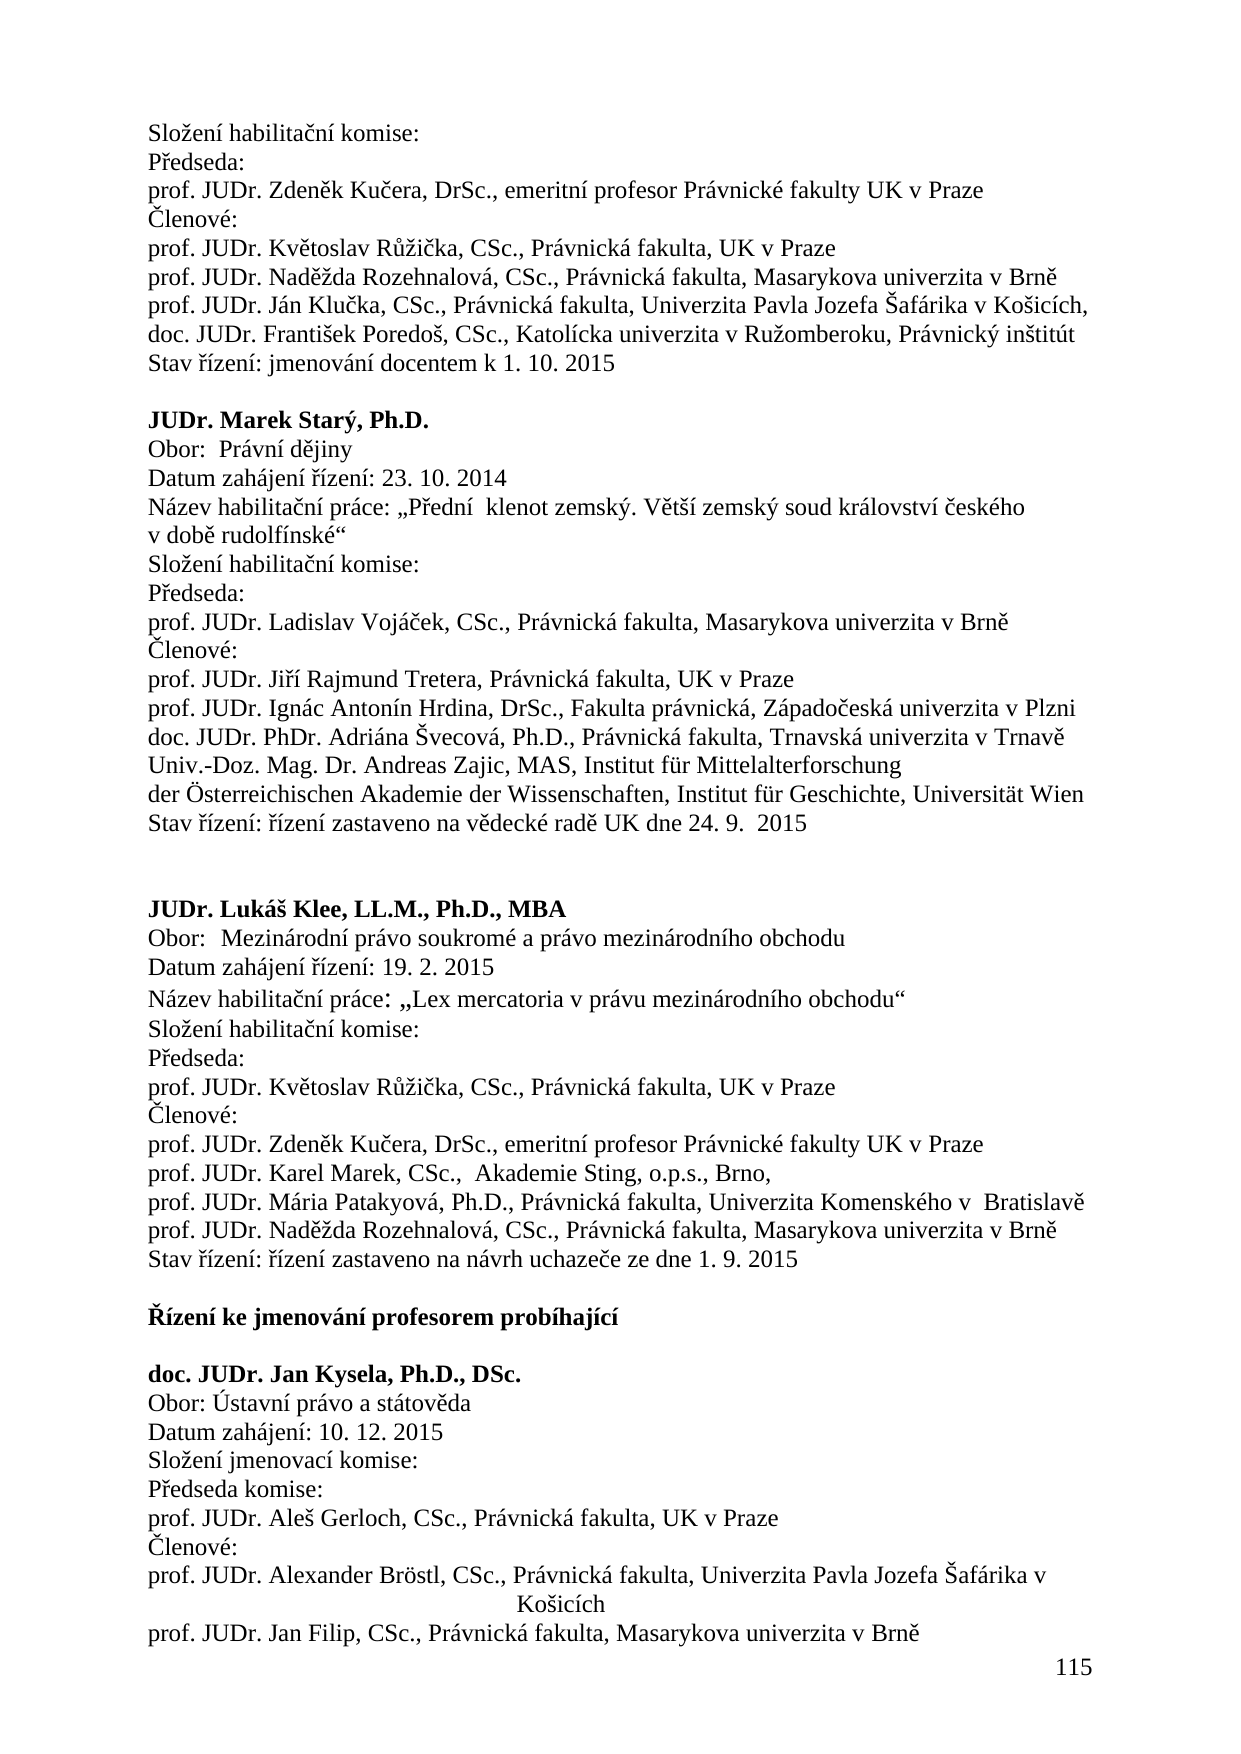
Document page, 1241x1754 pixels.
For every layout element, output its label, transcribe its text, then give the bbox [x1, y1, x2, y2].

text prof. JUDr. Jan Filip, CSc., Právnická fakulta, Masarykova univerzita v Brně [148, 1618, 1093, 1647]
text doc. JUDr. František Poredoš, CSc., Katolícka univerzita v Ružomberoku, Právnický inštitút [148, 319, 1093, 348]
text Datum zahájení řízení: 23. 10. 2014 Název habilitační práce: „Přední klenot zemský. Větší zemský soud království českého v době rudolfínské“ [148, 463, 1093, 549]
text prof. JUDr. Ján Klučka, CSc., Právnická fakulta, Univerzita Pavla Jozefa Šafárika v Košicích, [148, 291, 1093, 319]
text prof. JUDr. Karel Marek, CSc., Akademie Sting, o.p.s., Brno, [148, 1158, 1093, 1187]
text JUDr. Marek Starý, Ph.D. [148, 406, 1093, 434]
text Košicích [148, 1589, 1093, 1618]
text prof. JUDr. Zdeněk Kučera, DrSc., emeritní profesor Právnické fakulty UK v Praze [148, 176, 1093, 204]
text Univ.-Doz. Mag. Dr. Andreas Zajic, MAS, Institut für Mittelalterforschung der Österreichischen Akademie der Wissenschaften, Institut für Geschichte, Universität Wien [148, 751, 1093, 808]
text Obor: Ústavní právo a státověda Datum zahájení: 10. 12. 2015 Složení jmenovací komise: Předseda komise: [148, 1388, 1093, 1503]
text Složení habilitační komise: Předseda: [148, 1014, 1093, 1072]
text prof. JUDr. Alexander Bröstl, CSc., Právnická fakulta, Univerzita Pavla Jozefa Šafárika v [148, 1560, 1093, 1589]
text prof. JUDr. Aleš Gerloch, CSc., Právnická fakulta, UK v Praze Členové: [148, 1503, 1093, 1560]
text prof. JUDr. Ignác Antonín Hrdina, DrSc., Fakulta právnická, Západočeská univerzita v Plzni [148, 693, 1093, 722]
text prof. JUDr. Mária Patakyová, Ph.D., Právnická fakulta, Univerzita Komenského v Bratislavě [148, 1187, 1093, 1215]
text Obor: Právní dějiny [148, 434, 1093, 463]
text Stav řízení: řízení zastaveno na vědecké radě UK dne 24. 9. 2015 [148, 808, 1093, 837]
text Složení habilitační komise: Předseda: [148, 118, 1093, 176]
text Stav řízení: jmenování docentem k 1. 10. 2015 [148, 348, 1093, 377]
text prof. JUDr. Naděžda Rozehnalová, CSc., Právnická fakulta, Masarykova univerzita v Brně [148, 1215, 1093, 1244]
text Členové: [148, 204, 1093, 233]
text prof. JUDr. Ladislav Vojáček, CSc., Právnická fakulta, Masarykova univerzita v Brně [148, 607, 1093, 636]
text prof. JUDr. Zdeněk Kučera, DrSc., emeritní profesor Právnické fakulty UK v Praze [148, 1129, 1093, 1158]
text Obor: Mezinárodní právo soukromé a právo mezinárodního obchodu [148, 923, 1093, 952]
text doc. JUDr. Jan Kysela, Ph.D., DSc. [148, 1359, 1093, 1388]
text prof. JUDr. Naděžda Rozehnalová, CSc., Právnická fakulta, Masarykova univerzita v Brně [148, 262, 1093, 291]
text Členové: [148, 636, 1093, 664]
text Datum zahájení řízení: 19. 2. 2015 Název habilitační práce: „Lex mercatoria v právu mezinárodního obchodu“ [148, 952, 1093, 1014]
text prof. JUDr. Květoslav Růžička, CSc., Právnická fakulta, UK v Praze [148, 1072, 1093, 1100]
text Členové: [148, 1100, 1093, 1129]
text Složení habilitační komise: Předseda: [148, 549, 1093, 607]
text Stav řízení: řízení zastaveno na návrh uchazeče ze dne 1. 9. 2015 [148, 1244, 1093, 1273]
text prof. JUDr. Květoslav Růžička, CSc., Právnická fakulta, UK v Praze [148, 233, 1093, 262]
text doc. JUDr. PhDr. Adriána Švecová, Ph.D., Právnická fakulta, Trnavská univerzita v Trnavě [148, 722, 1093, 751]
text prof. JUDr. Jiří Rajmund Tretera, Právnická fakulta, UK v Praze [148, 664, 1093, 693]
text Řízení ke jmenování profesorem probíhající [148, 1302, 1093, 1330]
text JUDr. Lukáš Klee, LL.M., Ph.D., MBA [148, 894, 1093, 923]
